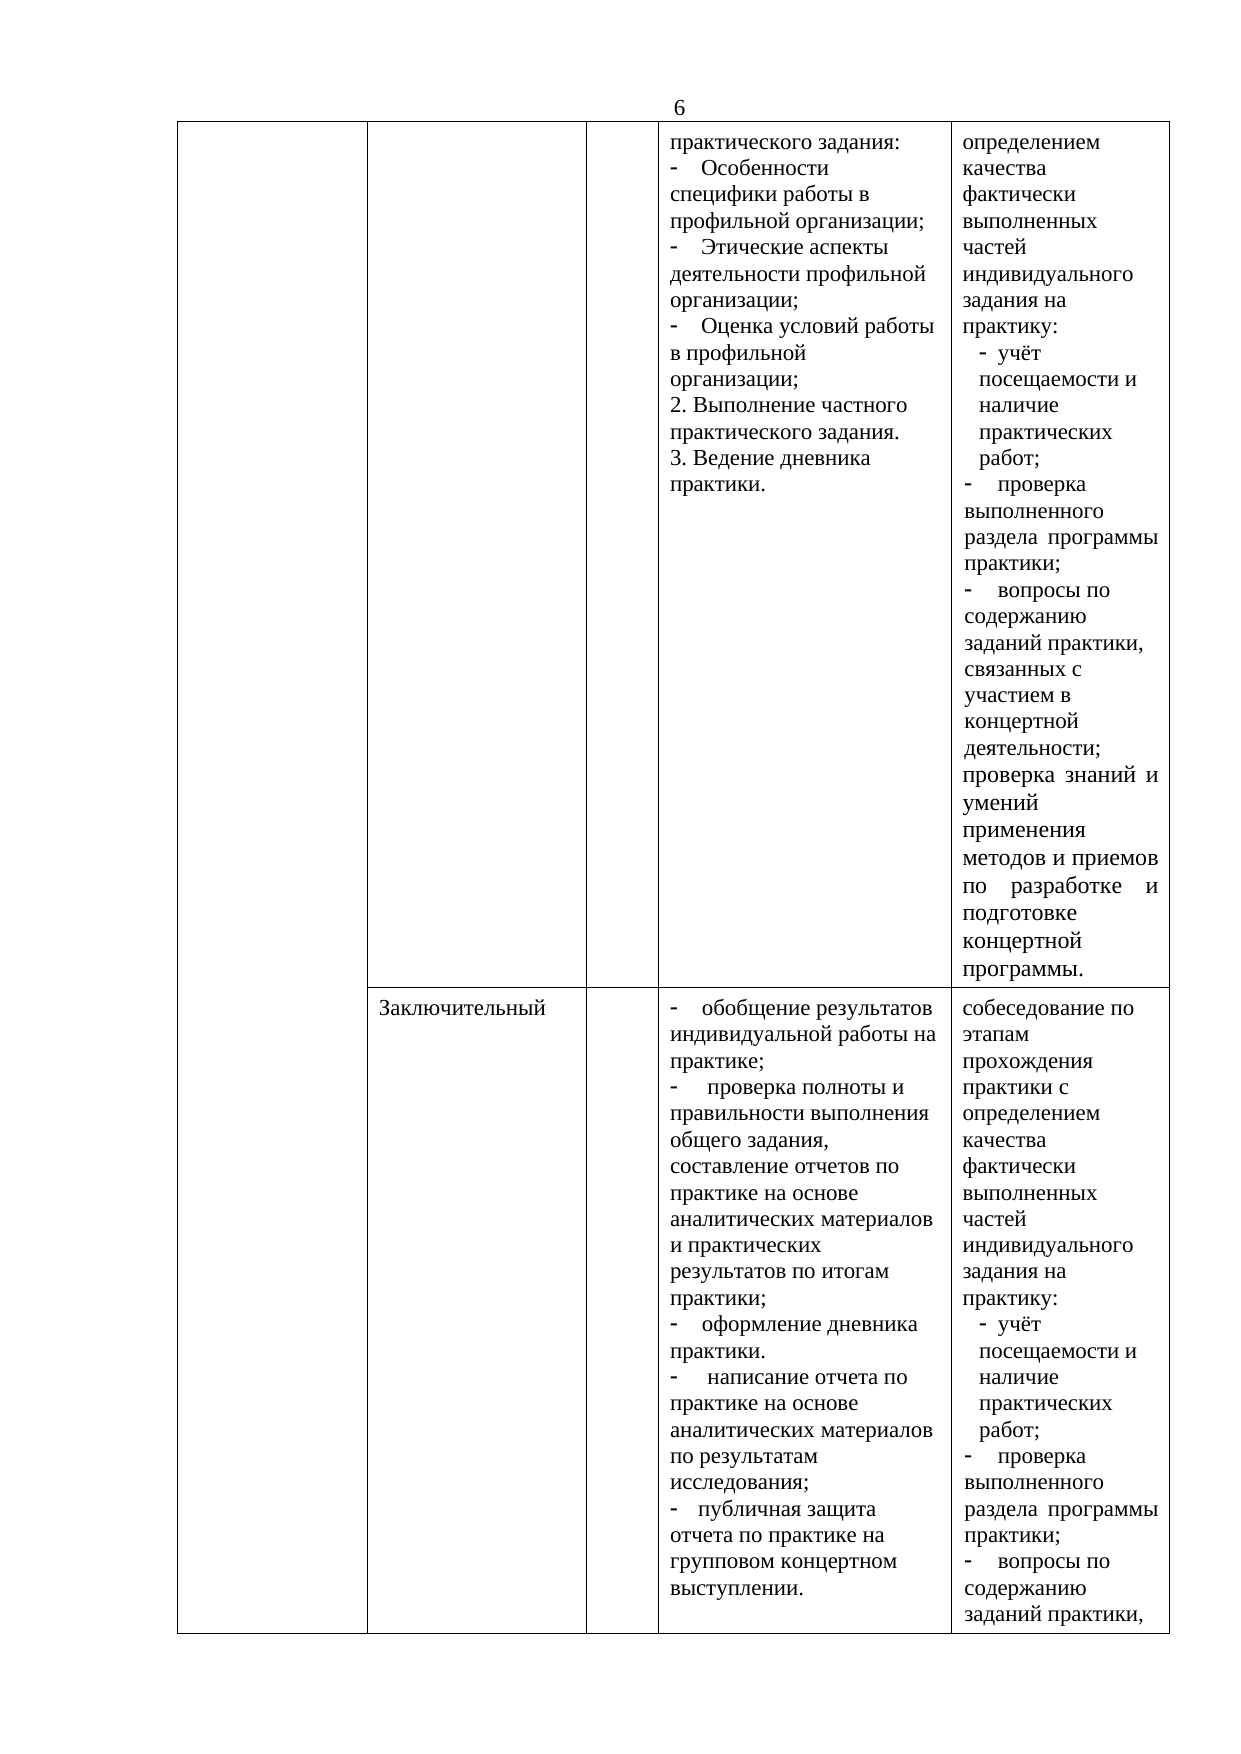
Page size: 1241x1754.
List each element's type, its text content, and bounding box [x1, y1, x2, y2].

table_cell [659, 122, 951, 987]
table_cell [587, 988, 658, 1632]
table_cell [587, 122, 658, 987]
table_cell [952, 988, 1169, 1632]
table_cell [368, 122, 586, 987]
table_cell Заключительный [368, 988, 586, 1632]
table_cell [952, 122, 1169, 987]
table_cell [659, 988, 951, 1632]
